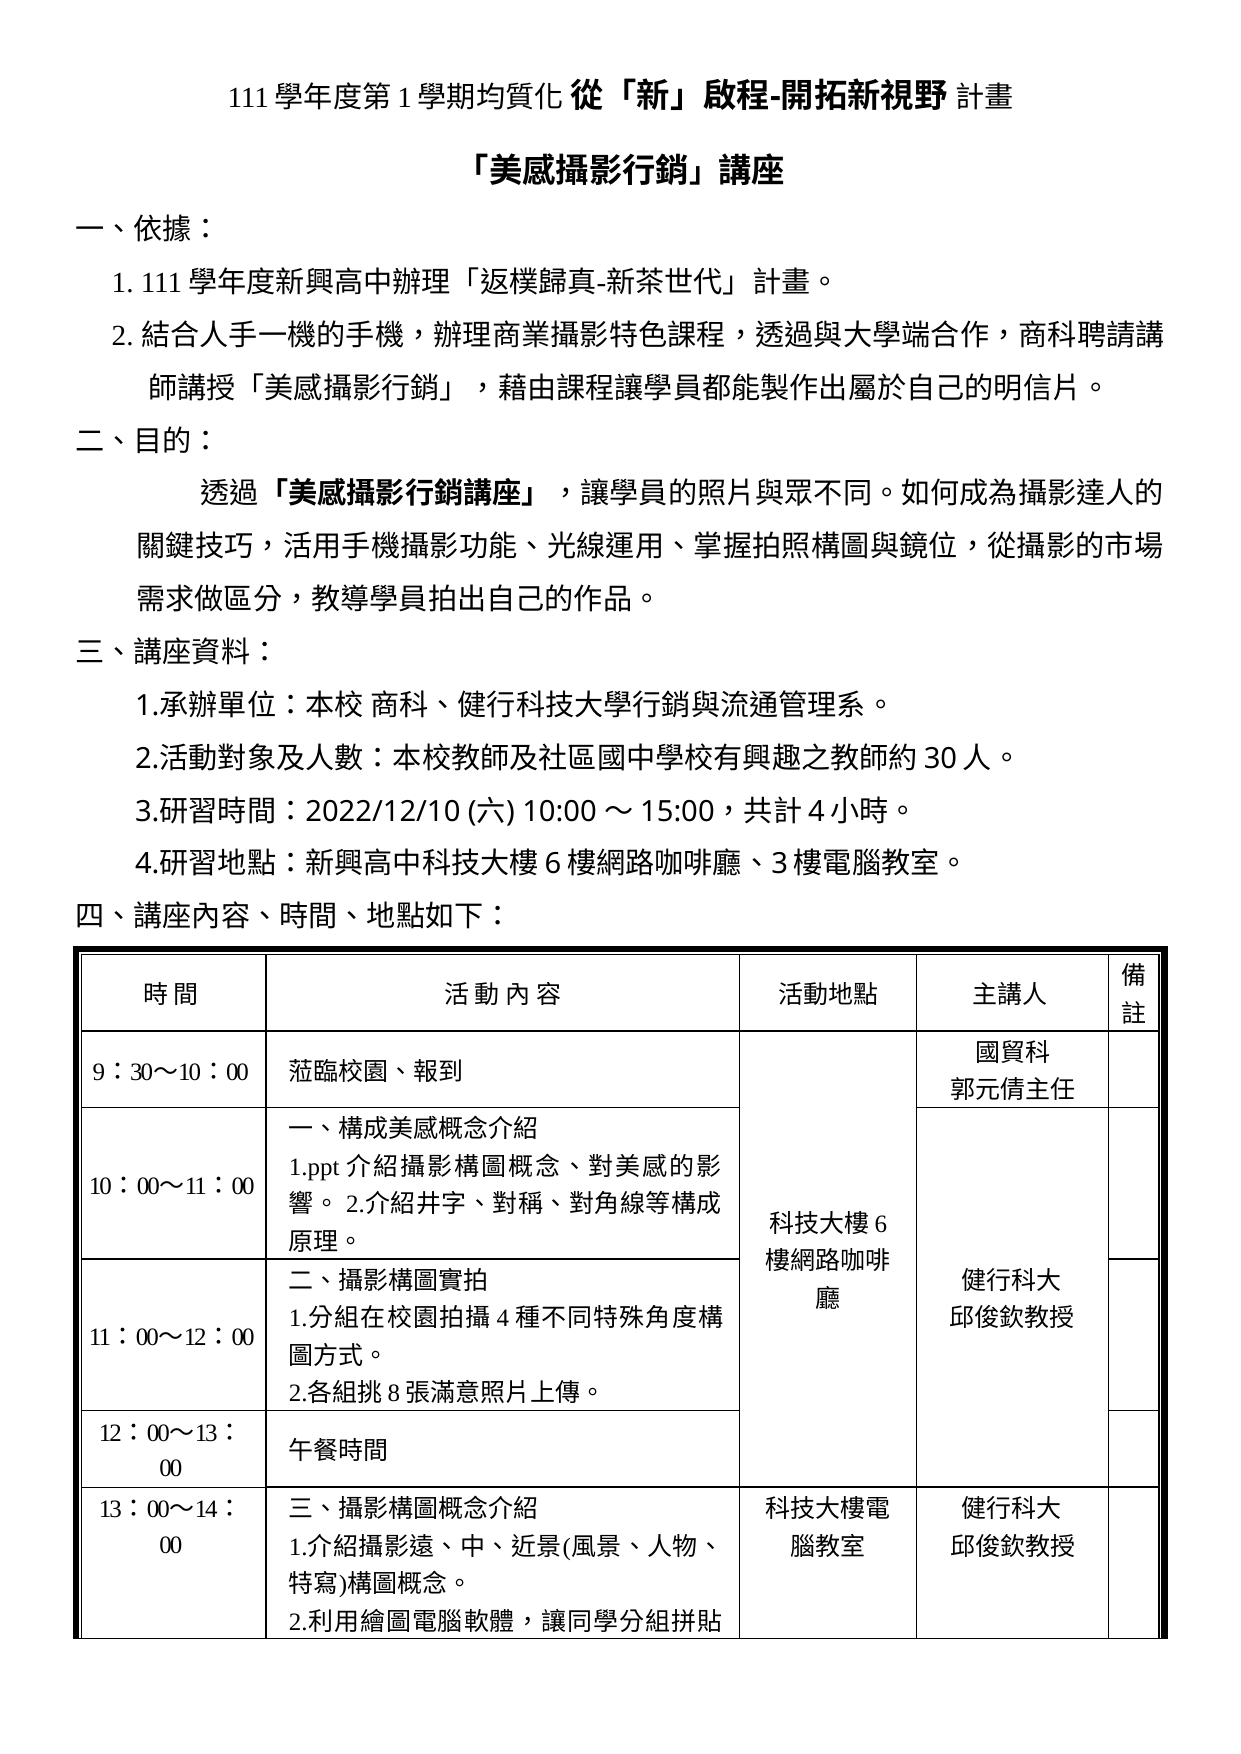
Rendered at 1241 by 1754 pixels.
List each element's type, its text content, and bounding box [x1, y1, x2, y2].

text 111學年度第1學期均質化 從「新」啟程-開拓新視野 計畫 [75, 56, 1165, 131]
table_header 備 註 [1109, 955, 1158, 1030]
table_cell 12：00～13：00 [82, 1411, 265, 1486]
table_header 活動地點 [740, 955, 916, 1030]
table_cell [267, 1488, 739, 1638]
table_cell 11：00～12：00 [82, 1260, 265, 1410]
text 「美感攝影行銷」講座 [75, 131, 1165, 206]
text 3.研習時間：2022/12/10 (六) 10:00 ～ 15:00，共計4小時。 [135, 787, 1165, 829]
table_cell 9：30～10：00 [82, 1032, 265, 1107]
text 四、講座內容、時間、地點如下： [75, 893, 1165, 935]
table_cell [1109, 1260, 1158, 1410]
table_cell 蒞臨校園、報到 [267, 1032, 739, 1107]
table_cell 健行科大 邱俊欽教授 [917, 1108, 1108, 1486]
text 1. 111學年度新興高中辦理「返樸歸真-新茶世代」計畫。 [111, 259, 1165, 301]
table_header 時 間 [82, 955, 265, 1030]
table_header 主講人 [917, 955, 1108, 1030]
text 透過「美感攝影行銷講座」，讓學員的照片與眾不同。如何成為攝影達人的關鍵技巧，活用手機攝影功能、光線運用、掌握拍照構圖與鏡位，從攝影的市場需求做區分，教導學員拍出自己的作品。 [136, 470, 1165, 618]
text 二、目的： [75, 417, 1165, 459]
text 4.研習地點：新興高中科技大樓6樓網路咖啡廳、3樓電腦教室。 [135, 840, 1165, 882]
text 三、講座資料： [75, 628, 1165, 671]
table_cell 13：00～14：00 [82, 1488, 265, 1638]
text 2. 結合人手一機的手機，辦理商業攝影特色課程，透過與大學端合作，商科聘請講師講授「美感攝影行銷」，藉由課程讓學員都能製作出屬於自己的明信片。 [111, 312, 1165, 407]
table_cell 一、構成美感概念介紹 1.ppt介紹攝影構圖概念、對美感的影響。 2.介紹井字、對稱、對角線等構成原理。 [267, 1108, 739, 1258]
table_cell 科技大樓6樓網路咖啡廳 [740, 1032, 916, 1486]
table_cell [1109, 1411, 1158, 1486]
table_cell 科技大樓電腦教室 [740, 1488, 916, 1638]
table_cell 午餐時間 [267, 1411, 739, 1486]
table_cell 國貿科 郭元倩主任 [917, 1032, 1108, 1107]
table_cell 10：00～11：00 [82, 1108, 265, 1258]
table_cell [1109, 1108, 1158, 1258]
table_header 活 動 內 容 [267, 955, 739, 1030]
text 一、依據： [75, 206, 1165, 248]
table_cell 二、攝影構圖實拍 1.分組在校園拍攝4種不同特殊角度構圖方式。 2.各組挑8張滿意照片上傳。 [267, 1260, 739, 1410]
table_cell 健行科大 邱俊欽教授 [917, 1488, 1108, 1638]
table_cell [1109, 1488, 1158, 1638]
text 1.承辦單位：本校 商科、健行科技大學行銷與流通管理系。 [135, 681, 1165, 724]
text 2.活動對象及人數：本校教師及社區國中學校有興趣之教師約30人。 [135, 734, 1165, 777]
table_cell [1109, 1032, 1158, 1107]
